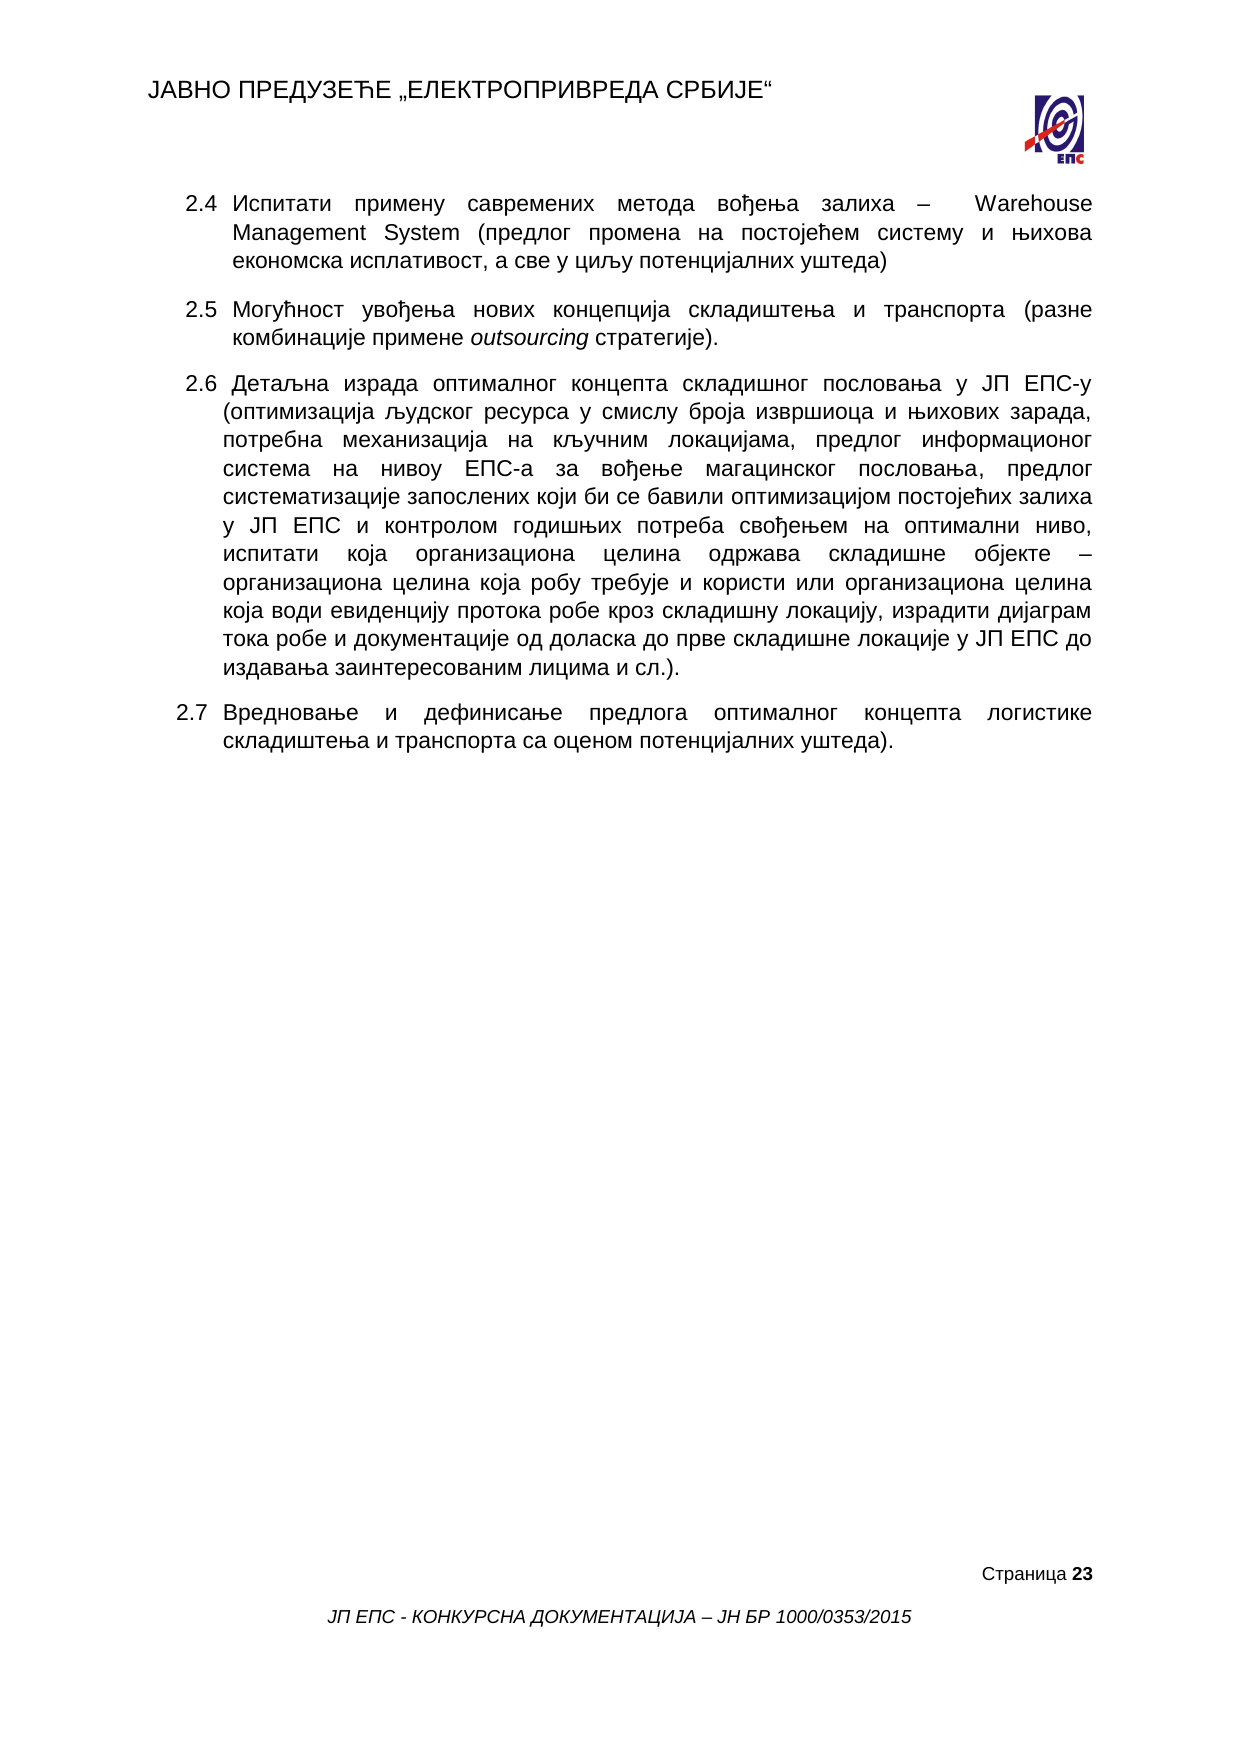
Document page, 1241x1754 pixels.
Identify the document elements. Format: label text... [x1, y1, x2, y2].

text 2.6 Детаљна израда оптималног концепта складишног пословања у ЈП ЕПС-у (оптимизација људског ресурса у смислу броја извршиоца и њихових зарада, потребна механизација на кључним локацијама, предлог информационог система на нивоу ЕПС-а за вођење магацинског пословања, предлог систематизације запослених који би се бавили оптимизацијом постојећих залиха у ЈП ЕПС и контролом годишњих потреба свођењем на оптимални ниво, испитати која организациона целина одржава складишне објекте – организациона целина која робу требује и користи или организациона целина која води евиденцију протока робе кроз складишну локацију, израдити дијаграм тока робе и документације од доласка до прве складишне локације у ЈП ЕПС до издавања заинтересованим лицима и сл.). [185, 369, 1092, 680]
list Вредновање и дефинисање предлога оптималног концепта логистике складиштења и транспорта са оценом потенцијалних уштеда). [176, 699, 1092, 754]
list Испитати примену савремених метода вођења залиха – Warehouse Management System (предлог промена на постојећем систему и њихова економска исплативост, а све у циљу потенцијалних уштеда) [185, 190, 1092, 273]
list Могућност увођења нових концепција складиштења и транспорта (разне комбинације примене outsourcing стратегије). [185, 296, 1092, 351]
picture [1017, 91, 1092, 171]
